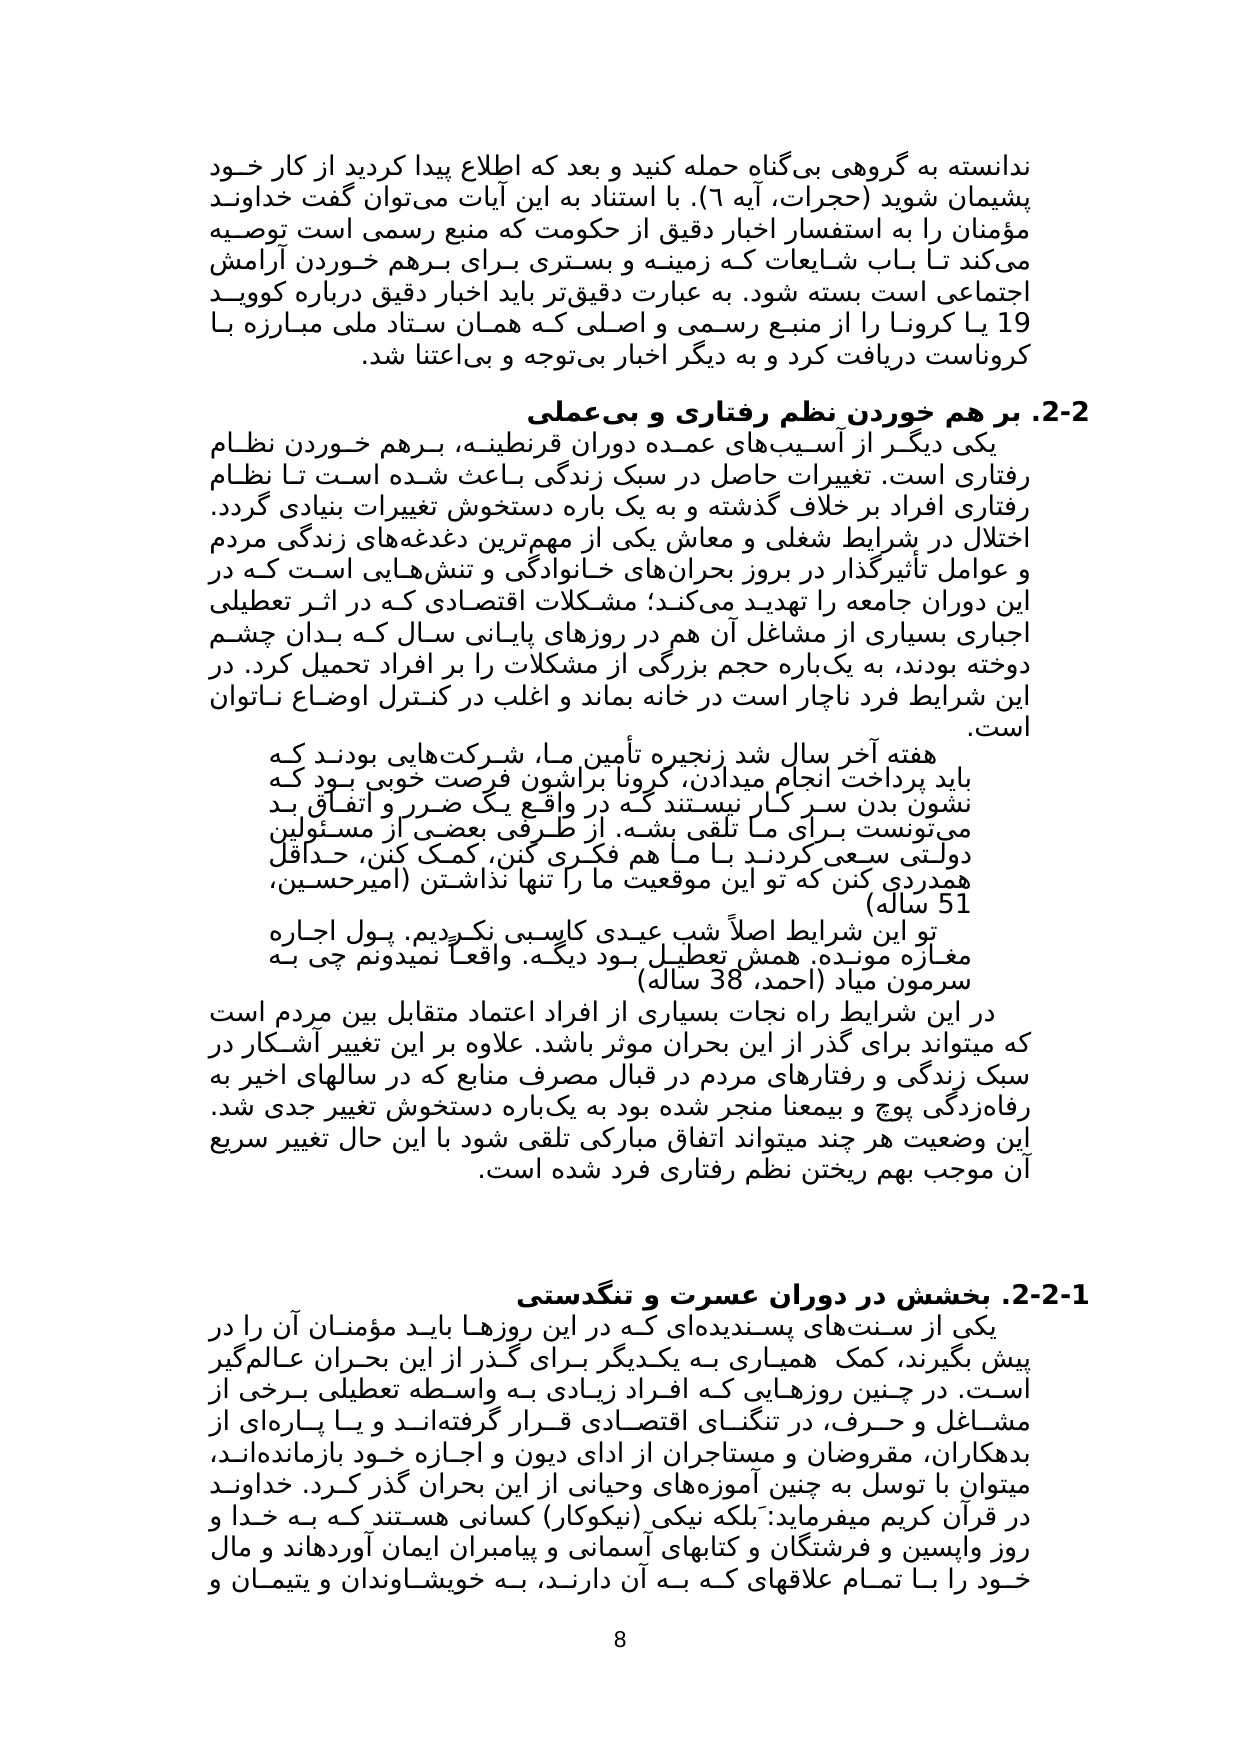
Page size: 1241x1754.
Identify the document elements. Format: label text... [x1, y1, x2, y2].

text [209, 150, 1031, 371]
list در این شرایط راه نجات بسیاری از افراد اعتماد متقابل بین مردم است که میتواند برای گذر از این بحران موثر باشد. علاوه بر این تغییر آشکار در سبک زندگی و رفتارهای مردم در قبال مصرف منابع که در سالهای اخیر به رفاه‌زدگی پوچ و بیمعنا منجر شده بود به یک‌باره دستخوش تغییر جدی شد. این وضعیت هر چند میتواند اتفاق مبارکی تلقی شود با این حال تغییر سریع آن موجب بهم ریختن نظم رفتاری فرد شده است. [209, 996, 1031, 1185]
subtitle 2-2. بر هم خوردن نظم رفتاری و بی‌عملی [150, 396, 1090, 427]
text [209, 1311, 1031, 1595]
list یکی دیگر از آسیب‌های عمده دوران قرنطینه، برهم خوردن نظام رفتاری است. تغییرات حاصل در سبک زندگی باعث شده است تا نظام رفتاری افراد بر خلاف گذشته و به یک باره دستخوش تغییرات بنیادی گردد. اختلال در شرایط شغلی و معاش یکی از مهم‌ترین دغدغه‌های زندگی مردم و عوامل تأثیرگذار در بروز بحران‌های خانوادگی و تنش‌هایی است که در این دوران جامعه را تهدید می‌کند؛ مشکلات اقتصادی که در اثر تعطیلی اجباری بسیاری از مشاغل آن هم در روزهای پایانی سال که بدان چشم دوخته بودند، به یک‌باره حجم بزرگی از مشکلات را بر افراد تحمیل کرد. در این شرایط فرد ناچار است در خانه بماند و اغلب در کنترل اوضاع ناتوان است. [209, 427, 1031, 743]
text تو این شرایط اصلاً شب عیدی کاسبی نکردیم. پول اجاره مغازه مونده. همش تعطیل بود دیگه. واقعاً نمیدونم چی به سرمون میاد (احمد، 38 ساله) [268, 920, 972, 996]
subtitle 2-2-1. بخشش در دوران عسرت و تنگدستی [150, 1279, 1090, 1311]
text هفته آخر سال شد زنجیره تأمین ما، شرکت‌هایی بودند که باید پرداخت انجام میدادن، کرونا براشون فرصت خوبی بود که نشون بدن سر کار نیستند که در واقع یک ضرر و اتفاق بد می‌تونست برای ما تلقی بشه. از طرفی بعضی از مسئولین دولتی سعی کردند با ما هم فکری کنن، کمک کنن، حداقل همدردی کنن که تو این موقعیت ما را تنها نذاشتن (امیرحسین، 51 ساله) [268, 743, 972, 920]
